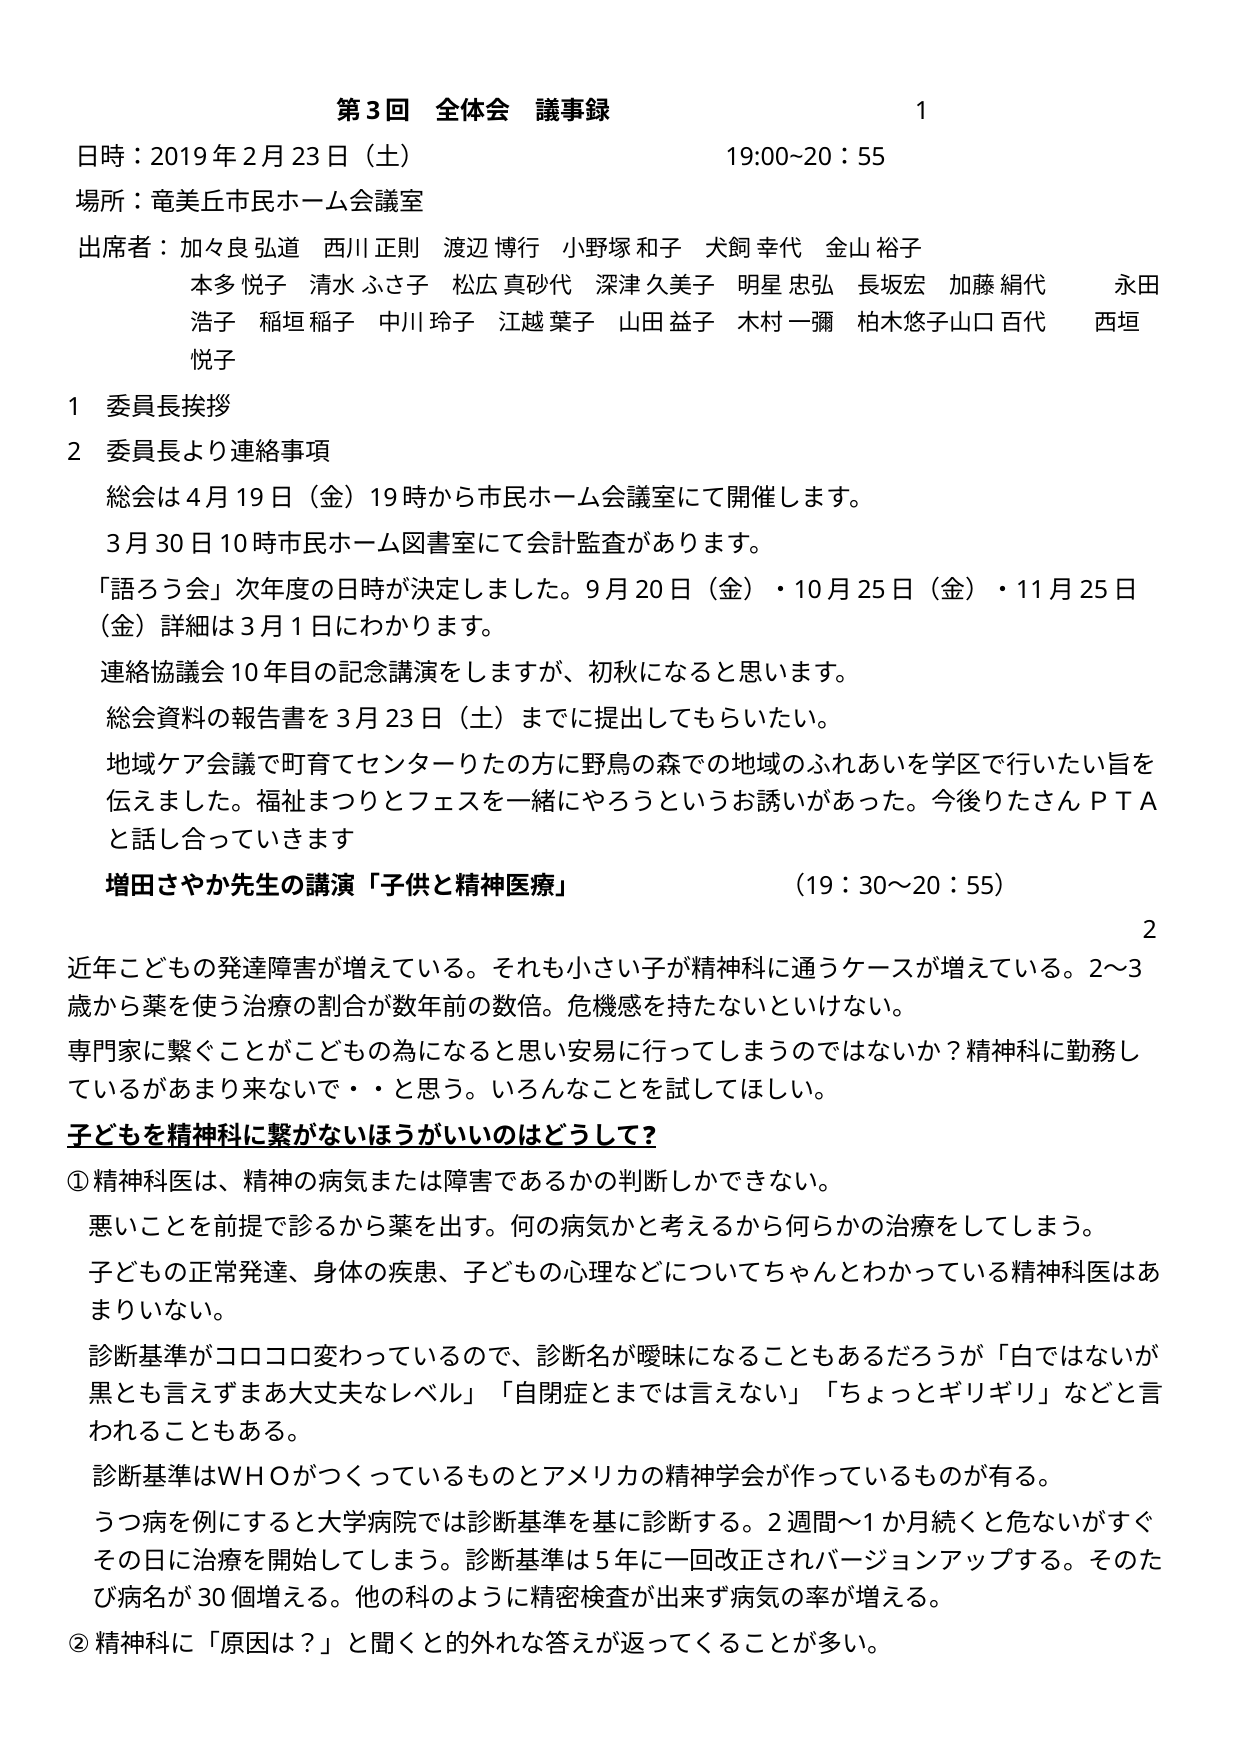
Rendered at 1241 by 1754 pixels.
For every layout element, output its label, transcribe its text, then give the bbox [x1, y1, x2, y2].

text ②精神科に「原因は？」と聞くと的外れな答えが返ってくることが多い。 [67, 1623, 1165, 1660]
text 子どもの正常発達、身体の疾患、子どもの心理などについてちゃんとわかっている精神科医はあまりいない。 [88, 1252, 1165, 1327]
text 場所：竜美丘市民ホーム会議室 [75, 181, 1165, 219]
text 悪いことを前提で診るから薬を出す。何の病気かと考えるから何らかの治療をしてしまう。 [88, 1206, 1165, 1244]
text 出席者： 加々良 弘道 西川 正則 渡辺 博行 小野塚 和子 犬飼 幸代 金山 裕子 本多 悦子 清水 ふさ子 松広 真砂代 深津 久美子 明星 忠弘 長坂宏 加藤 絹代 永田 浩子 稲垣 稲子 中川 玲子 江越 葉子 山田 益子 木村 一彌 柏木悠子山口 百代 西垣 悦子 [78, 227, 1165, 377]
text 子どもを精神科に繋がないほうがいいのはどうして❓ [67, 1114, 1165, 1152]
list 総会資料の報告書を3月23日（土）までに提出してもらいたい。 [106, 698, 1165, 735]
text 診断基準はＷＨＯがつくっているものとアメリカの精神学会が作っているものが有る。 [67, 1456, 1165, 1494]
text ➀精神科医は、精神の病気または障害であるかの判断しかできない。 [67, 1160, 1165, 1198]
text うつ病を例にすると大学病院では診断基準を基に診断する。2週間～1か月続くと危ないがすぐその日に治療を開始してしまう。診断基準は5年に一回改正されバージョンアップする。そのたび病名が30個増える。他の科のように精密検査が出来ず病気の率が増える。 [67, 1502, 1165, 1614]
text 第3回 全体会 議事録 1 [5, 89, 1165, 127]
text 診断基準がコロコロ変わっているので、診断名が曖昧になることもあるだろうが「白ではないが黒とも言えずまあ大丈夫なレベル」「自閉症とまでは言えない」「ちょっとギリギリ」などと言われることもある。 [88, 1335, 1165, 1448]
text 増田さやか先生の講演「子供と精神医療」 （19：30～20：55） [5, 864, 1165, 902]
list 3月30日10時市民ホーム図書室にて会計監査があります。 [106, 523, 1165, 560]
text 日時：2019年2月23日（土） 19:00~20：55 [75, 135, 1165, 173]
text 「語ろう会」次年度の日時が決定しました。9月20日（金）・10月25日（金）・11月25日（金）詳細は3月1日にわかります。 [85, 569, 1165, 644]
text 専門家に繋ぐことがこどもの為になると思い安易に行ってしまうのではないか？精神科に勤務しているがあまり来ないで・・と思う。いろんなことを試してほしい。 [67, 1031, 1165, 1106]
text 2 近年こどもの発達障害が増えている。それも小さい子が精神科に通うケースが増えている。2～3歳から薬を使う治療の割合が数年前の数倍。危機感を持たないといけない。 [67, 910, 1165, 1023]
text 連絡協議会10年目の記念講演をしますが、初秋になると思います。 [75, 652, 1165, 689]
list 地域ケア会議で町育てセンターりたの方に野鳥の森での地域のふれあいを学区で行いたい旨を伝えました。福祉まつりとフェスを一緒にやろうというお誘いがあった。今後りたさん ＰＴＡと話し合っていきます [106, 744, 1165, 856]
list 委員長より連絡事項 [67, 431, 1165, 469]
list 総会は4月19日（金）19時から市民ホーム会議室にて開催します。 [106, 477, 1165, 514]
list 委員長挨拶 [67, 385, 1165, 423]
